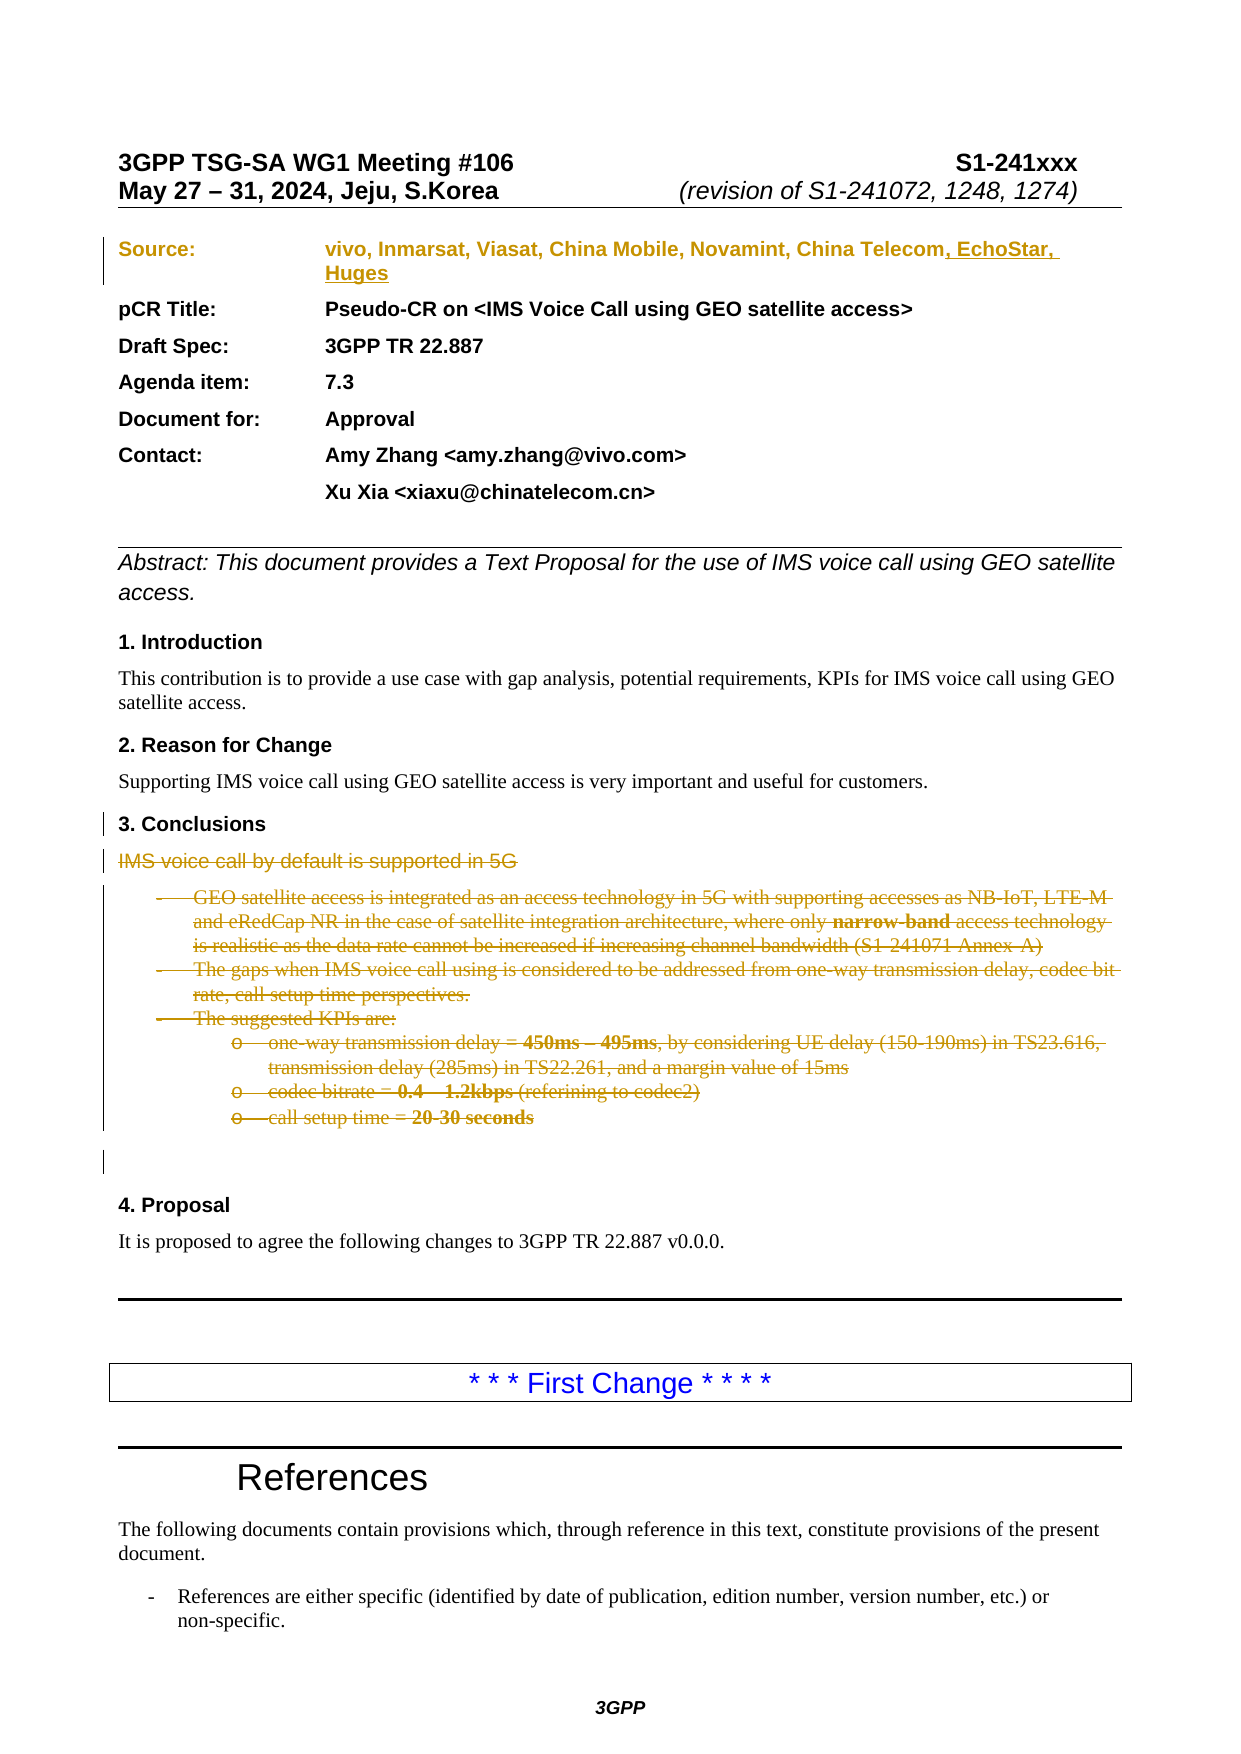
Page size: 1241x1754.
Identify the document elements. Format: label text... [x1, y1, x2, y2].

text 1. Introduction [118, 630, 1122, 654]
text References [118, 1449, 1122, 1498]
text 3GPP TSG-SA WG1 Meeting #106 S1-241xxx [118, 147, 1122, 176]
text Agenda item: 7.3 [118, 370, 1122, 394]
text Abstract: This document provides a Text Proposal for the use of IMS voice call using GEO satellite access. [118, 548, 1122, 605]
text Contact: Amy Zhang <amy.zhang@vivo.com> [118, 443, 1122, 467]
text pCR Title: Pseudo-CR on <IMS Voice Call using GEO satellite access> [118, 297, 1122, 321]
text Document for: Approval [118, 407, 1122, 431]
text Supporting IMS voice call using GEO satellite access is very important and useful for customers. [118, 769, 1122, 793]
text 2. Reason for Change [118, 733, 1122, 757]
text Source: vivo, Inmarsat, Viasat, China Mobile, Novamint, China Telecom [118, 237, 1122, 285]
text The following documents contain provisions which, through reference in this text, constitute provisions of the present document. [118, 1517, 1122, 1565]
text 4. Proposal [118, 1192, 1122, 1216]
text May 27 – 31, 2024, Jeju, S.Korea (revision of S1-241072, 1248, 1274) [118, 176, 1122, 207]
text Xu Xia <xiaxu@chinatelecom.cn> [118, 479, 1122, 503]
text This contribution is to provide a use case with gap analysis, potential requirements, KPIs for IMS voice call using GEO satellite access. [118, 666, 1122, 714]
text * * * First Change * * * * [110, 1364, 1131, 1401]
text - References are either specific (identified by date of publication, edition number, version number, etc.) or non-specific. [148, 1584, 1122, 1632]
text It is proposed to agree the following changes to 3GPP TR 22.887 v0.0.0. [118, 1229, 1122, 1253]
text Draft Spec: 3GPP TR 22.887 [118, 334, 1122, 358]
text 3. Conclusions [118, 812, 1122, 836]
